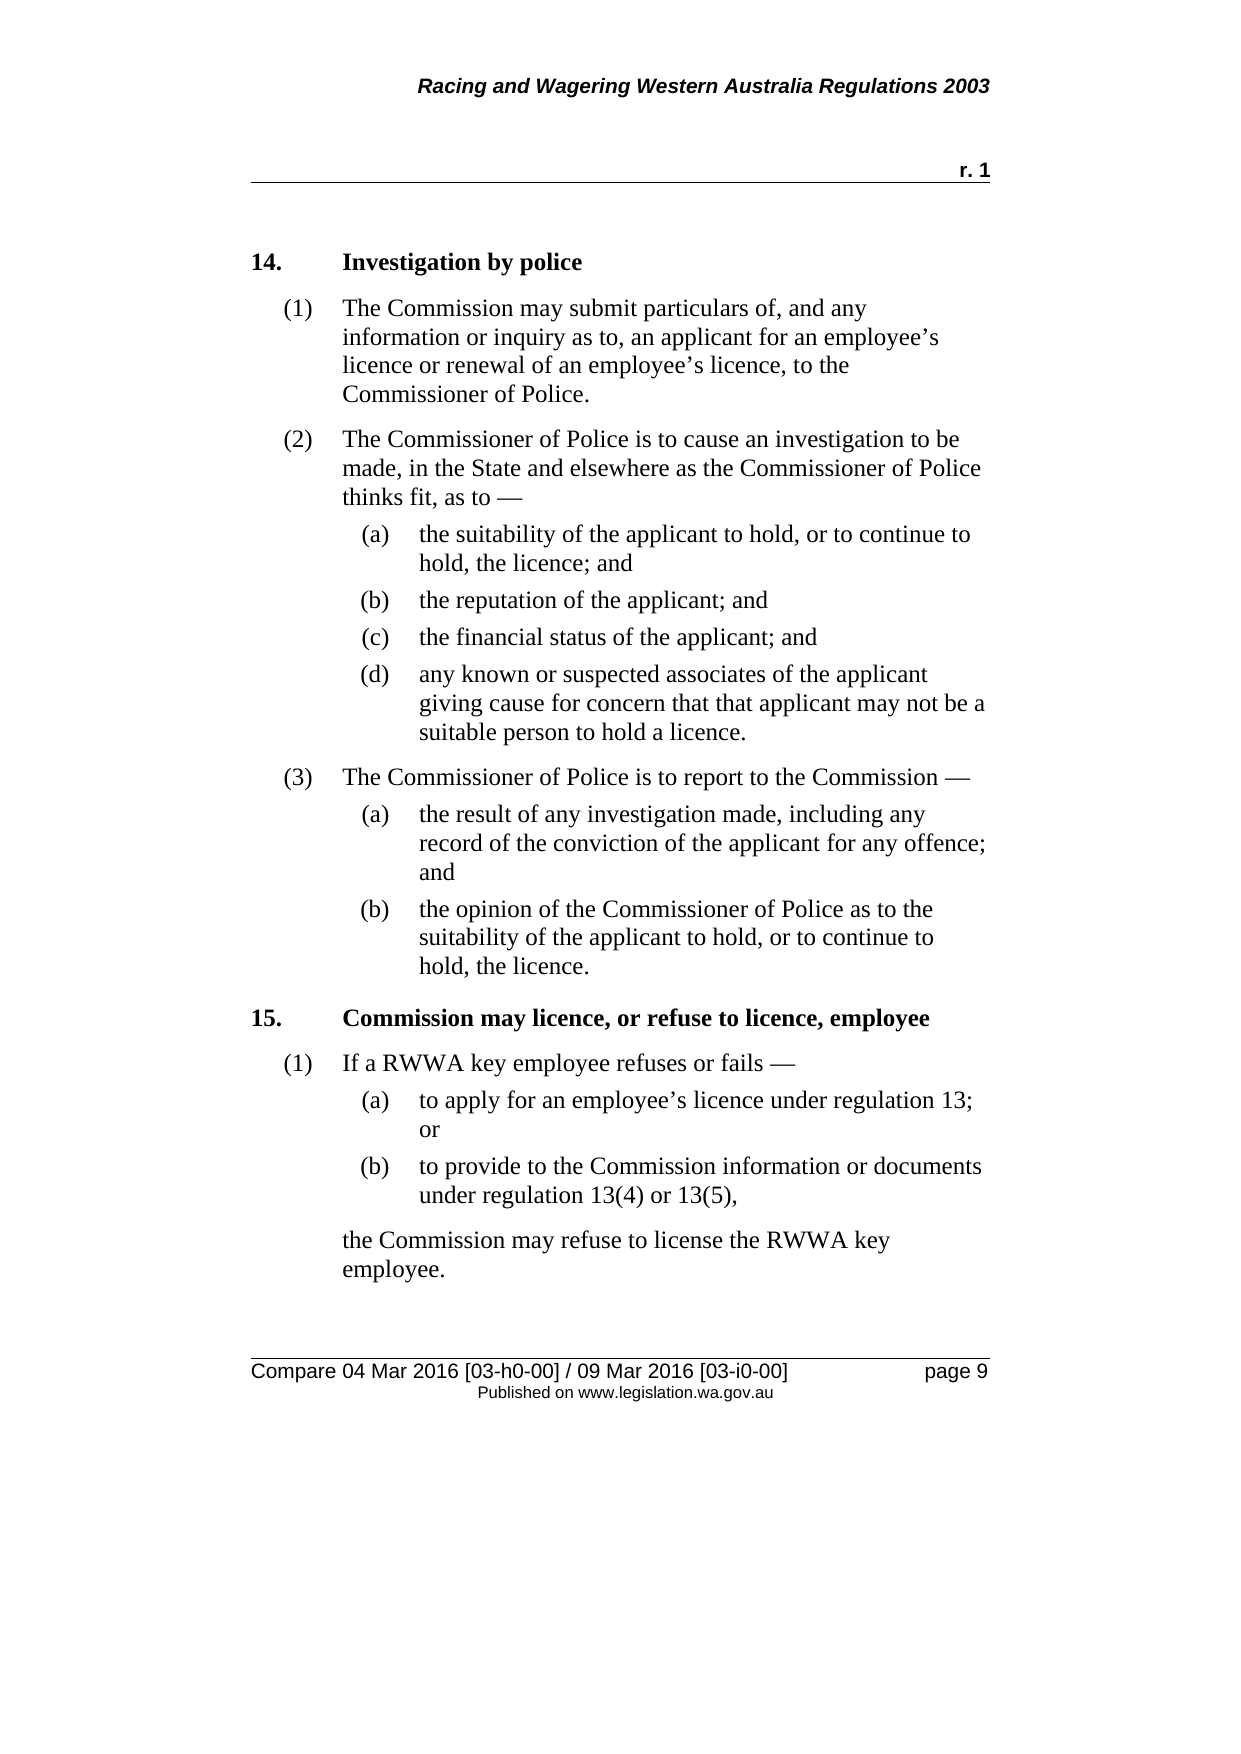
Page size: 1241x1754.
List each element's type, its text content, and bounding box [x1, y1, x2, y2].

text (3) The Commissioner of Police is to report to the Commission — [251, 762, 990, 791]
text (b) the opinion of the Commissioner of Police as to the suitability of the applicant to hold, or to continue to hold, the licence. [251, 894, 990, 980]
text (2) The Commissioner of Police is to cause an investigation to be made, in the State and elsewhere as the Commissioner of Police thinks fit, as to — [251, 424, 990, 511]
text (a) to apply for an employee’s licence under regulation 13; or [251, 1085, 990, 1143]
text the Commission may refuse to license the RWWA key employee. [251, 1225, 990, 1283]
text (b) to provide to the Commission information or documents under regulation 13(4) or 13(5), [251, 1151, 990, 1209]
text (1) If a RWWA key employee refuses or fails — [251, 1048, 990, 1077]
text (1) The Commission may submit particulars of, and any information or inquiry as to, an applicant for an employee’s licence or renewal of an employee’s licence, to the Commissioner of Police. [251, 293, 990, 408]
subtitle 15. Commission may licence, or refuse to licence, employee [251, 1003, 990, 1032]
text (a) the result of any investigation made, including any record of the conviction of the applicant for any offence; and [251, 799, 990, 885]
text (a) the suitability of the applicant to hold, or to continue to hold, the licence; and [251, 519, 990, 577]
text (d) any known or suspected associates of the applicant giving cause for concern that that applicant may not be a suitable person to hold a licence. [251, 659, 990, 745]
subtitle 14. Investigation by police [251, 247, 990, 276]
text (c) the financial status of the applicant; and [251, 622, 990, 651]
text (b) the reputation of the applicant; and [251, 585, 990, 614]
